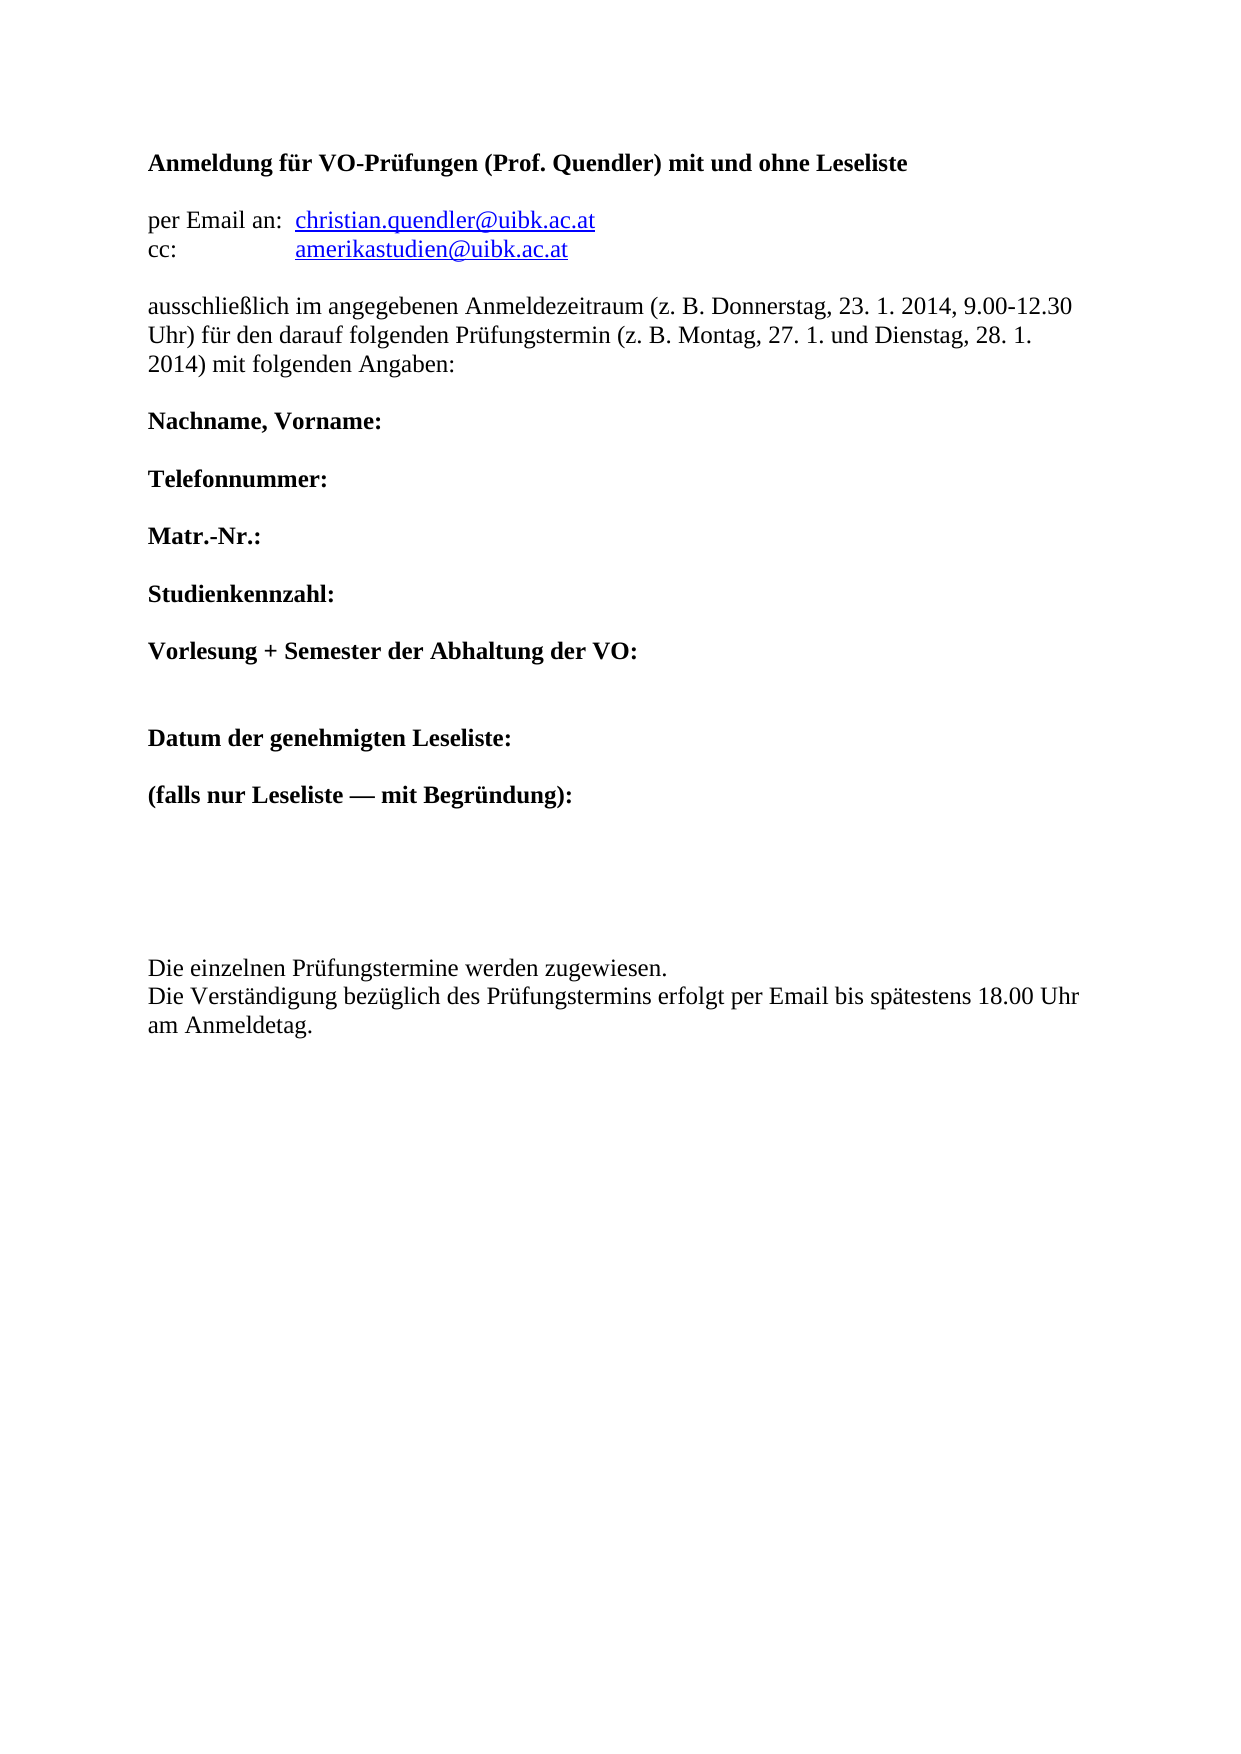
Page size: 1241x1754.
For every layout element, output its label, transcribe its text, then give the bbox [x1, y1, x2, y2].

text ausschließlich im angegebenen Anmeldezeitraum (z. B. Donnerstag, 23. 1. 2014, 9.00-12.30 Uhr) für den darauf folgenden Prüfungstermin (z. B. Montag, 27. 1. und Dienstag, 28. 1. 2014) mit folgenden Angaben: [148, 291, 1093, 378]
text Matr.-Nr.: [148, 521, 1093, 550]
text Studienkennzahl: [148, 579, 1093, 608]
text Nachname, Vorname: [148, 406, 1093, 435]
text Datum der genehmigten Leseliste: [148, 723, 1093, 751]
text cc: amerikastudien@uibk.ac.at [148, 234, 1093, 263]
text Die einzelnen Prüfungstermine werden zugewiesen. [148, 953, 1093, 981]
text Anmeldung für VO-Prüfungen (Prof. Quendler) mit und ohne Leseliste [148, 148, 1093, 176]
text (falls nur Leseliste — mit Begründung): [148, 780, 1093, 809]
text Vorlesung + Semester der Abhaltung der VO: [148, 636, 1093, 665]
text per Email an: christian.quendler@uibk.ac.at [148, 205, 1093, 234]
text Die Verständigung bezüglich des Prüfungstermins erfolgt per Email bis spätestens 18.00 Uhr am Anmeldetag. [148, 981, 1093, 1039]
text Telefonnummer: [148, 464, 1093, 493]
